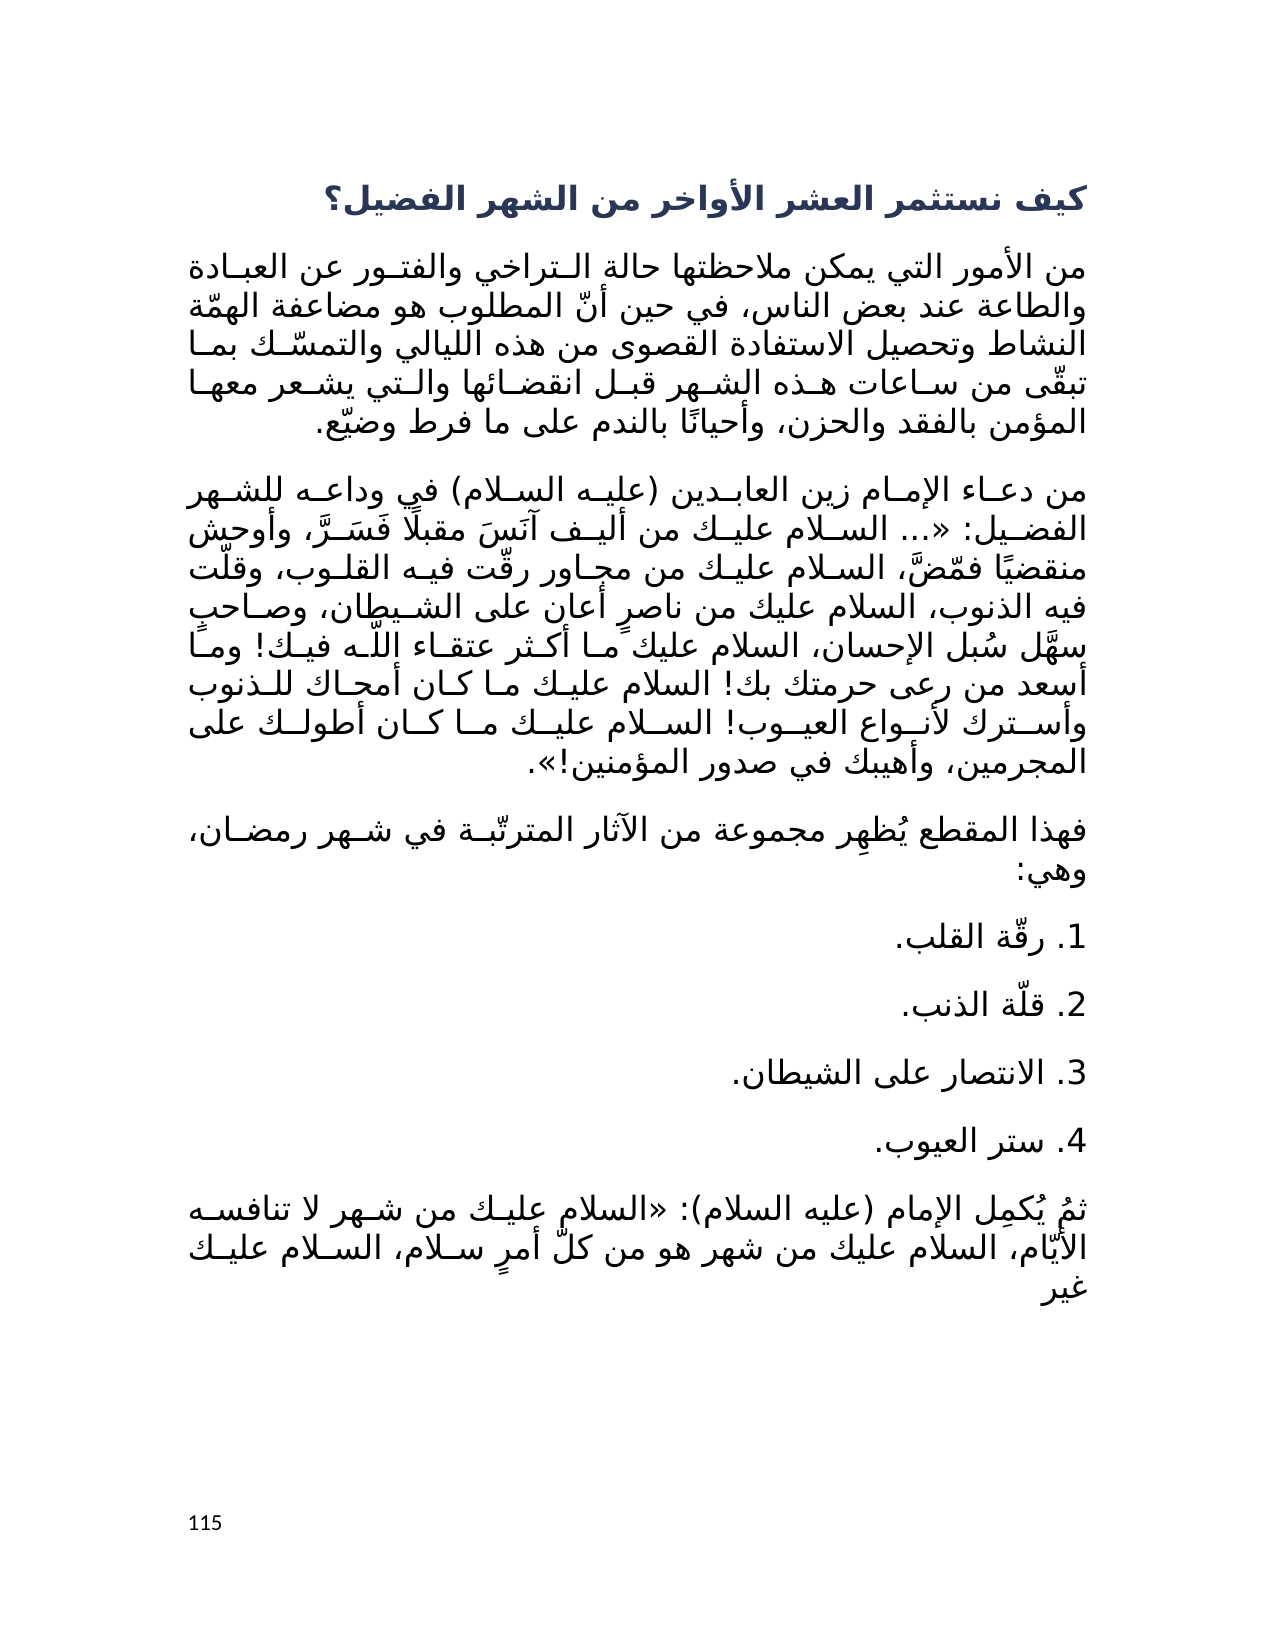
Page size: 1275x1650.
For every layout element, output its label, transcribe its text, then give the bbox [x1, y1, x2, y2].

text 2. قلّة الذنب. [187, 986, 1087, 1024]
text 4. ستر العيوب. [187, 1122, 1087, 1160]
text من الأمور التي يمكن ملاحظتها حالة التراخي والفتور عن العبادة والطاعة عند بعض الناس، في حين أنّ المطلوب هو مضاعفة الهمّة النشاط وتحصيل الاستفادة القصوى من هذه الليالي والتمسّك بما تبقّى من ساعات هذه الشهر قبل انقضائها والتي يشعر معها المؤمن بالفقد والحزن، وأحيانًا بالندم على ما فرط وضيّع. [187, 247, 1087, 441]
text ثمُ يُكمِل الإمام (عليه السلام): «السلام عليك من شهر لا تنافسه الأيّام، السلام عليك من شهر هو من كلّ أمرٍ سلام، السلام عليك غير [187, 1189, 1087, 1306]
text كيف نستثمر العشر الأواخر من الشهر الفضيل؟ [187, 179, 1087, 218]
text فهذا المقطع يُظهِر مجموعة من الآثار المترتّبة في شهر رمضان، وهي: [187, 811, 1087, 888]
text 3. الانتصار على الشيطان. [187, 1053, 1087, 1092]
text من دعاء الإمام زين العابدين (عليه السلام) في وداعه للشهر الفضيل: «... السلام عليك من أليف آنَسَ مقبلًا فَسَرَّ، وأوحش منقضيًا فمّضَّ، السلام عليك من مجاور رقّت فيه القلوب، وقلّت فيه الذنوب، السلام عليك من ناصرٍ أعان على الشيطان، وصاحبٍ سهَّل سُبل الإحسان، السلام عليك ما أكثر عتقاء اللّه فيك! وما أسعد من رعى حرمتك بك! السلام عليك ما كان أمحاك للذنوب وأسترك لأنواع العيوب! السلام عليك ما كان أطولك على المجرمين، وأهيبك في صدور المؤمنين!». [187, 471, 1087, 781]
text 1. رقّة القلب. [187, 917, 1087, 956]
